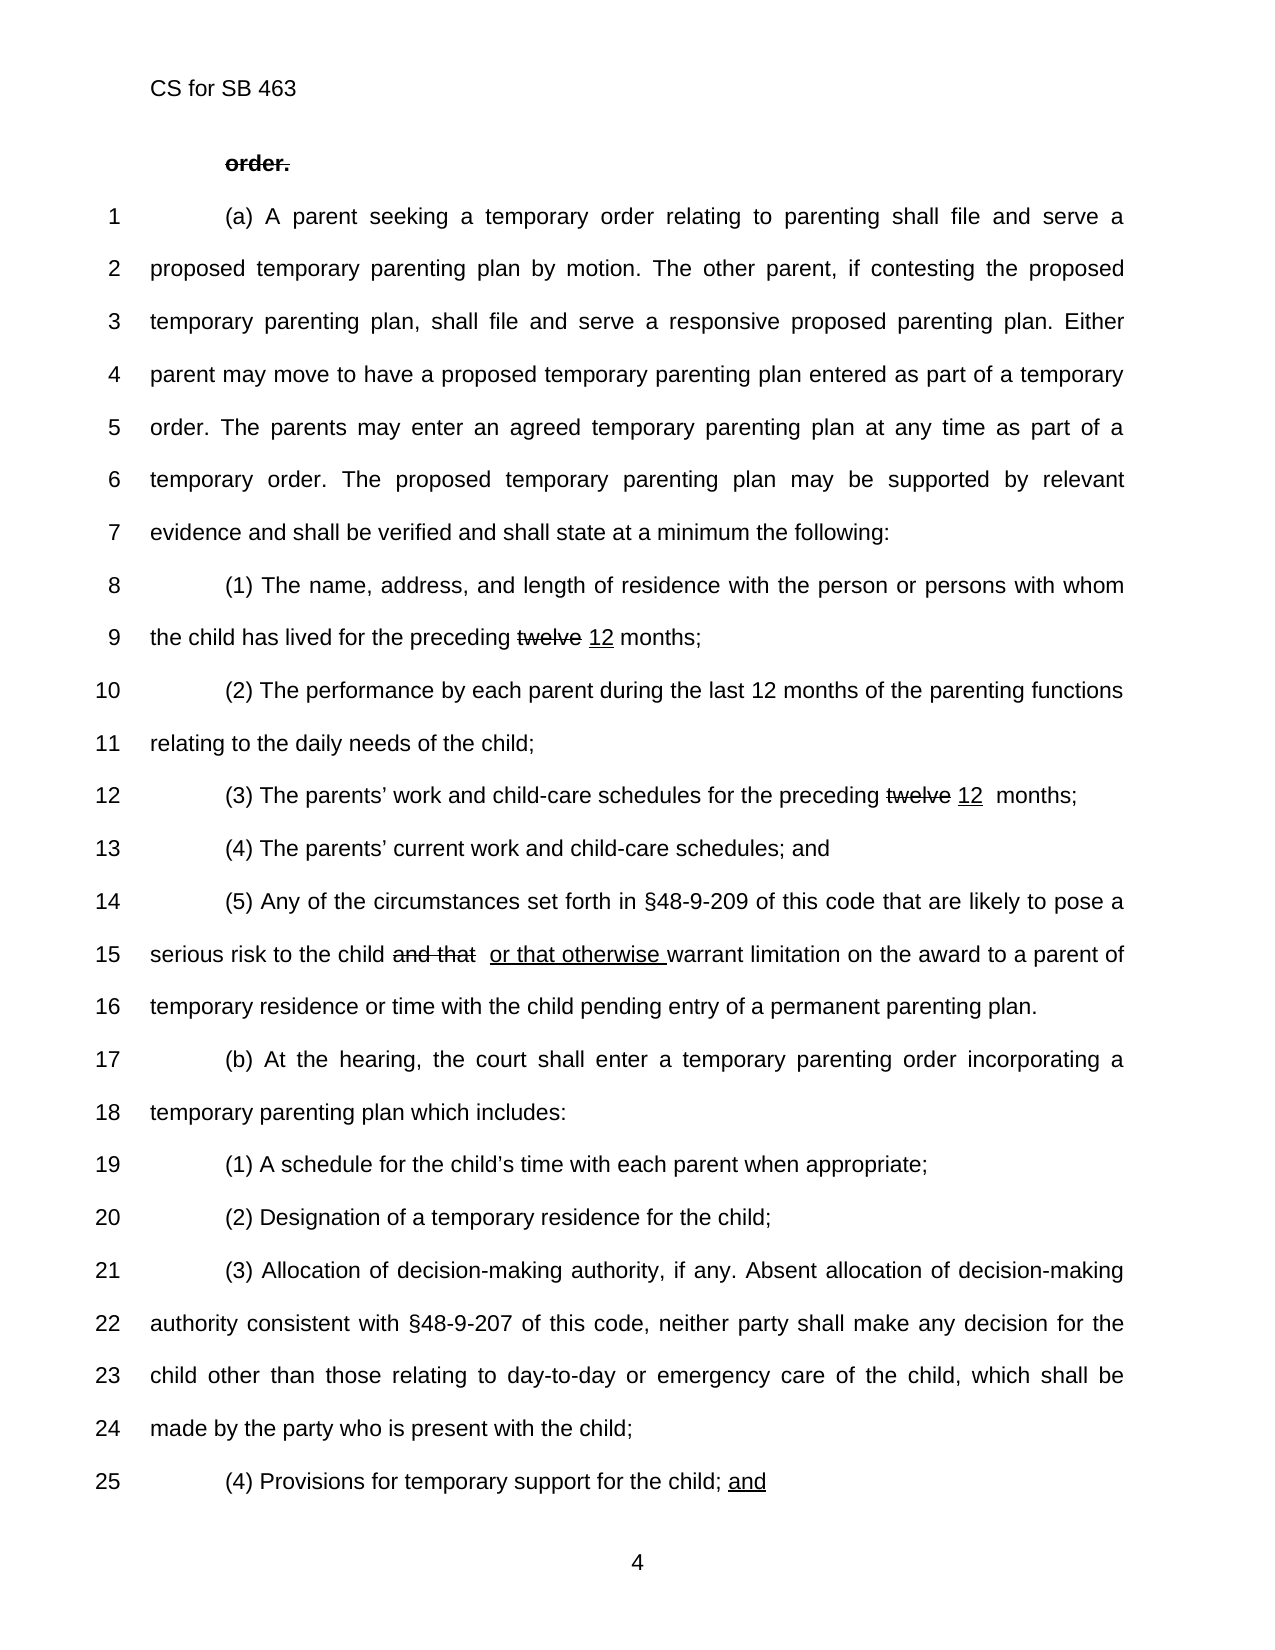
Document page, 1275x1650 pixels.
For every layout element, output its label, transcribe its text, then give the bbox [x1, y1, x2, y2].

text (2) The performance by each parent during the last 12 months of the parenting functions relating to the daily needs of the child; [150, 677, 1125, 756]
text (1) A schedule for the child’s time with each parent when appropriate; [150, 1151, 1125, 1178]
text (1) The name, address, and length of residence with the person or persons with whom the child has lived for the preceding twelve 12 months; [150, 572, 1125, 651]
text (5) Any of the circumstances set forth in §48-9-209 of this code that are likely to pose a serious risk to the child and that or that otherwise warrant limitation on the award to a parent of temporary residence or time with the child pending entry of a permanent parenting plan. [150, 888, 1125, 1020]
text (3) The parents’ work and child-care schedules for the preceding twelve 12 months; [150, 782, 1125, 809]
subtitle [150, 150, 1125, 176]
text (a) A parent seeking a temporary order relating to parenting shall file and serve a proposed temporary parenting plan by motion. The other parent, if contesting the proposed temporary parenting plan, shall file and serve a responsive proposed parenting plan. Either parent may move to have a proposed temporary parenting plan entered as part of a temporary order. The parents may enter an agreed temporary parenting plan at any time as part of a temporary order. The proposed temporary parenting plan may be supported by relevant evidence and shall be verified and shall state at a minimum the following: [150, 203, 1125, 545]
text (4) Provisions for temporary support for the child; and [150, 1468, 1125, 1494]
text (4) The parents’ current work and child-care schedules; and [150, 835, 1125, 862]
text (2) Designation of a temporary residence for the child; [150, 1204, 1125, 1231]
text (b) At the hearing, the court shall enter a temporary parenting order incorporating a temporary parenting plan which includes: [150, 1046, 1125, 1125]
text (3) Allocation of decision-making authority, if any. Absent allocation of decision-making authority consistent with §48-9-207 of this code, neither party shall make any decision for the child other than those relating to day-to-day or emergency care of the child, which shall be made by the party who is present with the child; [150, 1257, 1125, 1441]
